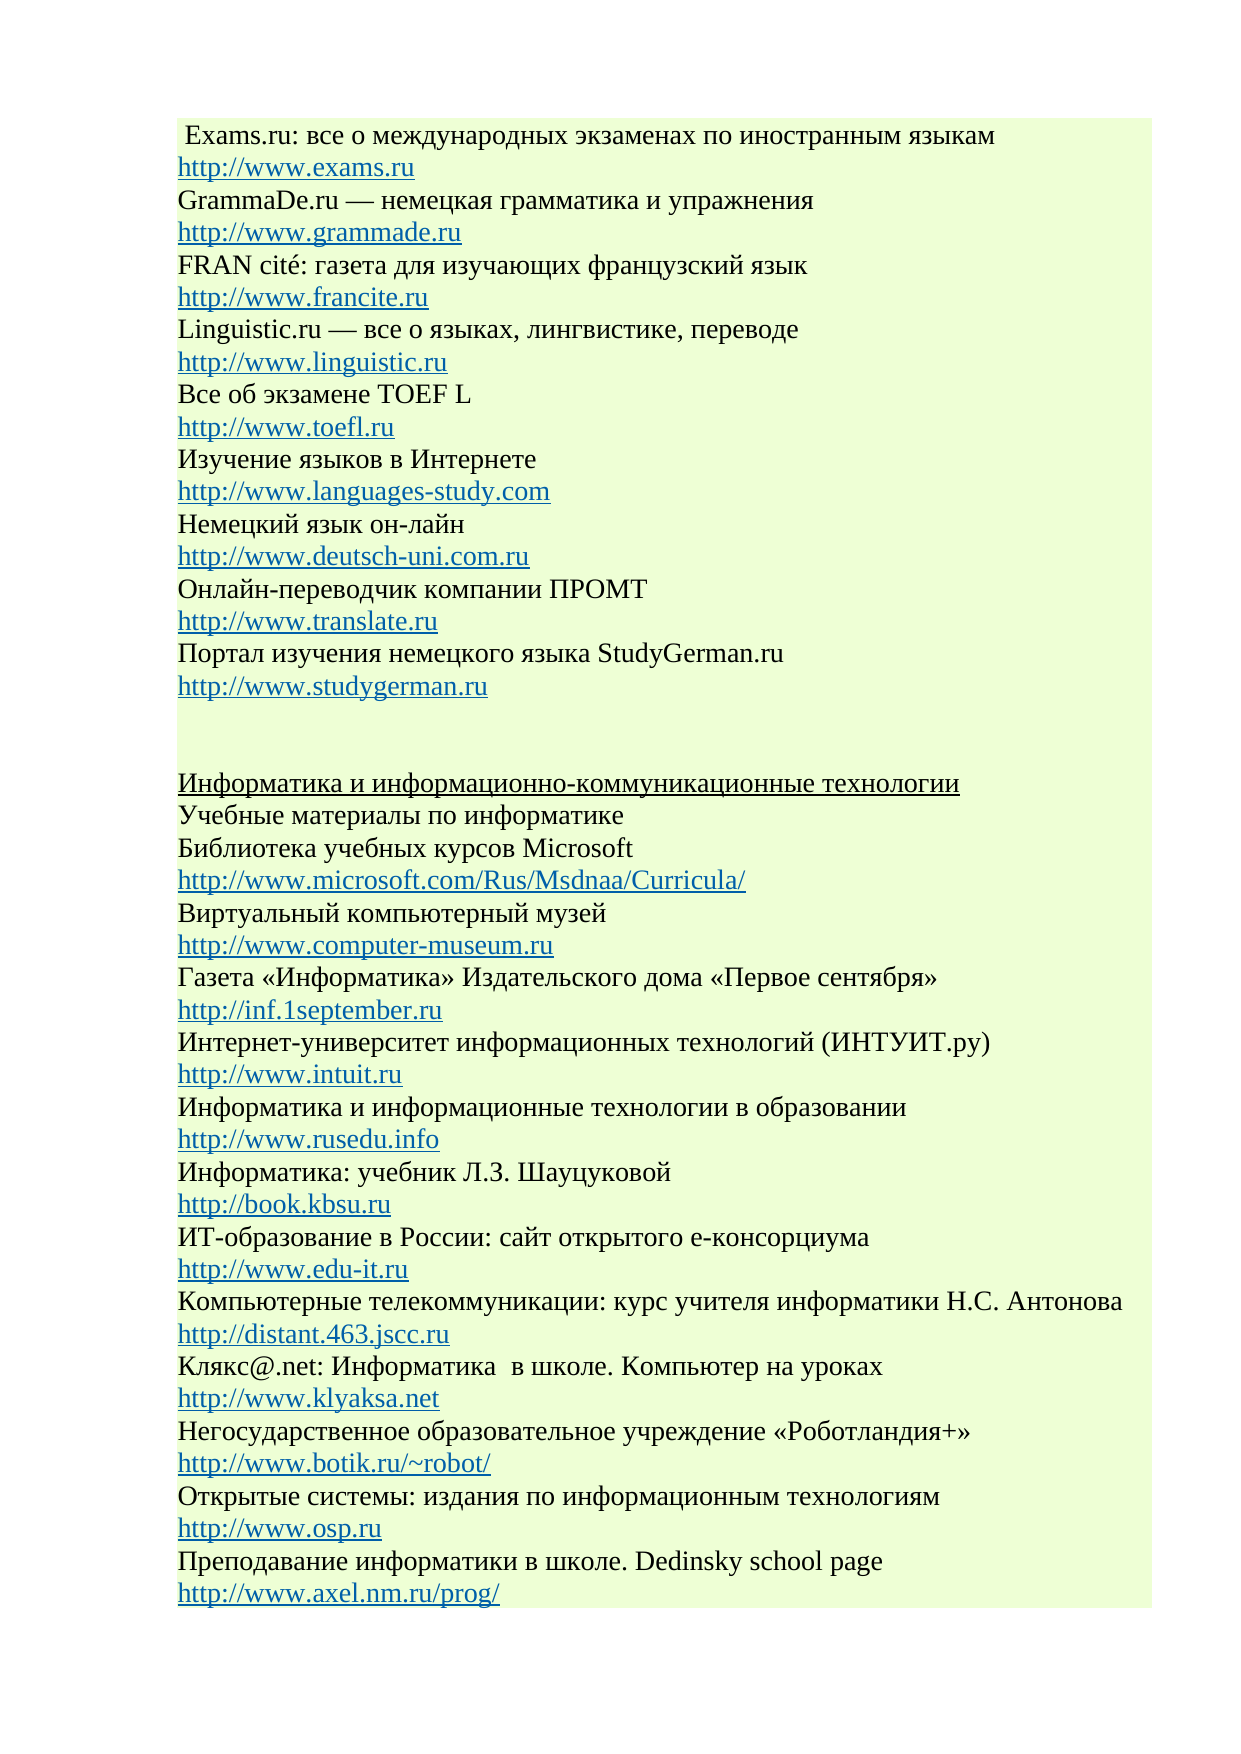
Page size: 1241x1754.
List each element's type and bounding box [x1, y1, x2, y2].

text [177, 118, 1152, 1608]
